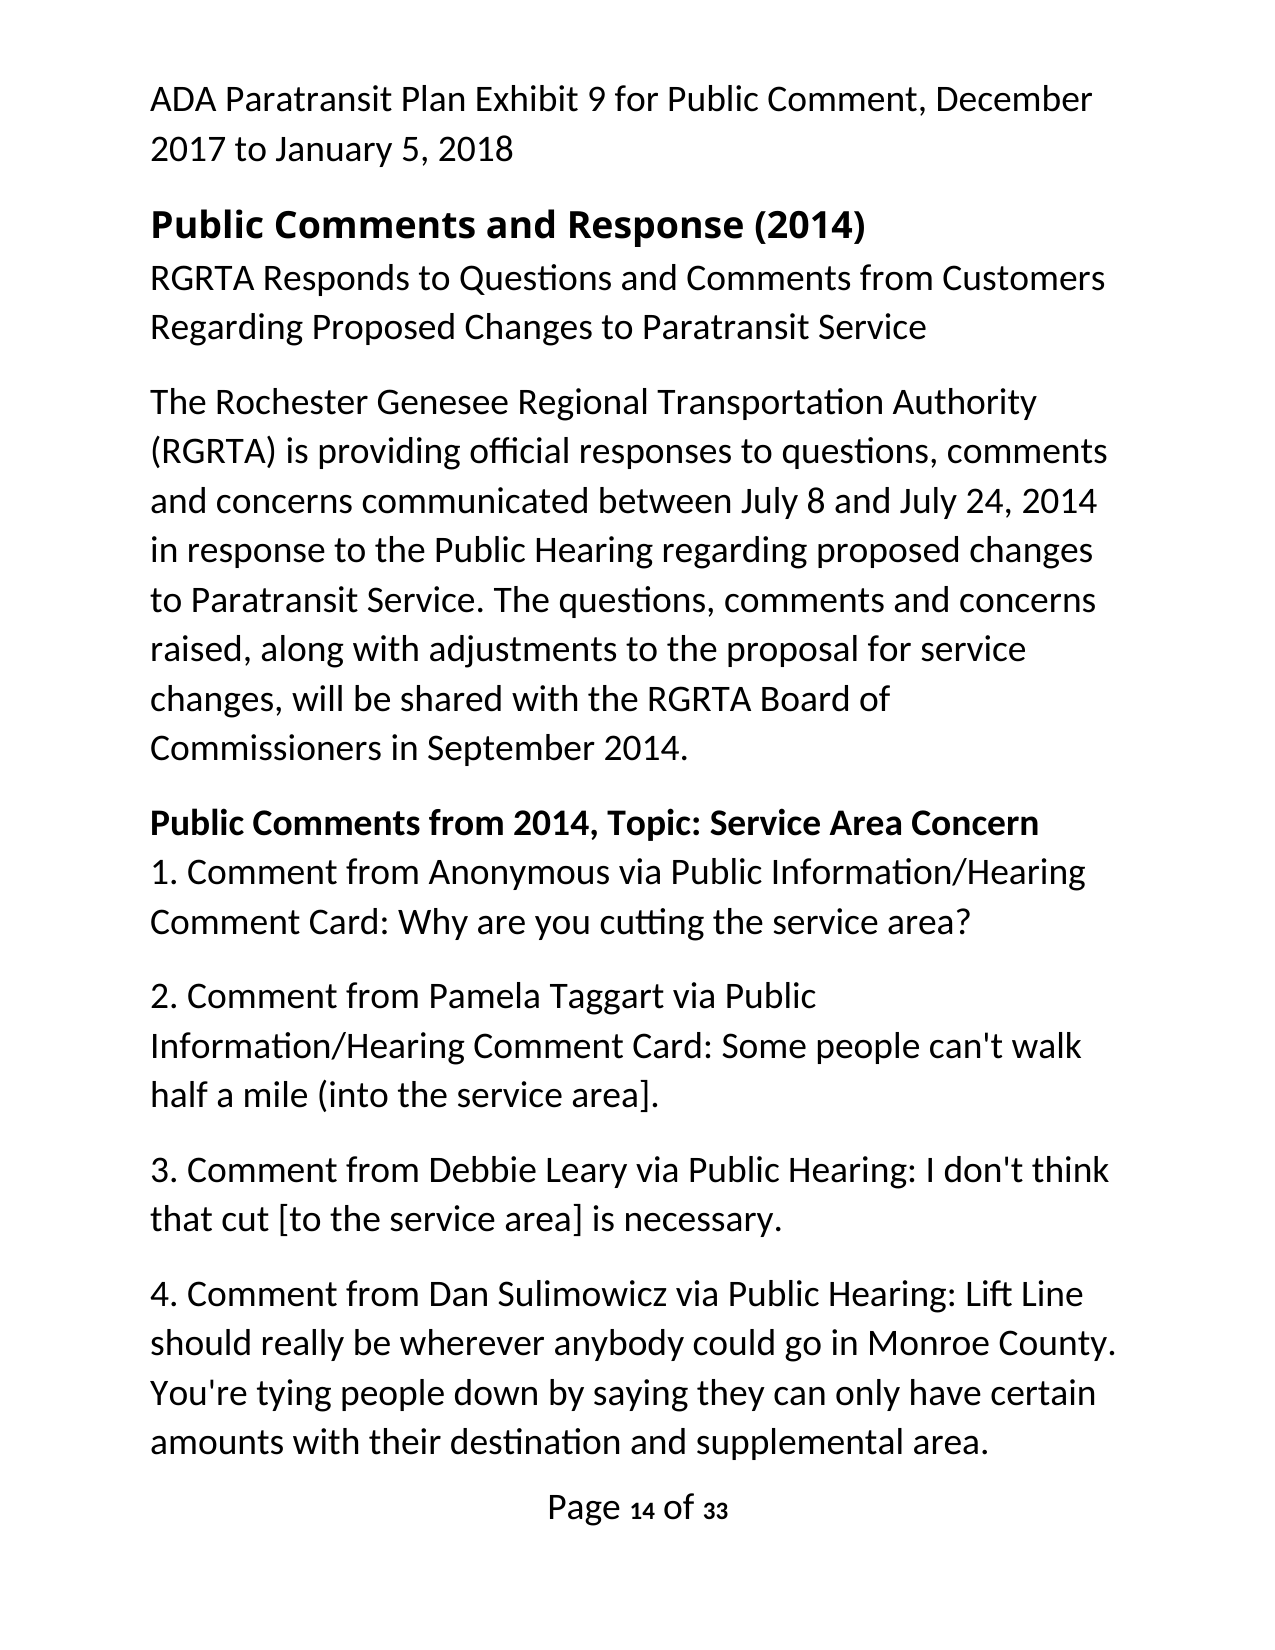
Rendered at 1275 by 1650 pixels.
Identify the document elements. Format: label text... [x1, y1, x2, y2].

text The Rochester Genesee Regional Transportation Authority (RGRTA) is providing official responses to questions, comments and concerns communicated between July 8 and July 24, 2014 in response to the Public Hearing regarding proposed changes to Paratransit Service. The questions, comments and concerns raised, along with adjustments to the proposal for service changes, will be shared with the RGRTA Board of Commissioners in September 2014. [150, 378, 1125, 770]
text 1. Comment from Anonymous via Public Information/Hearing Comment Card: Why are you cutting the service area? [150, 848, 1125, 943]
text 4. Comment from Dan Sulimowicz via Public Hearing: Lift Line should really be wherever anybody could go in Monroe County. You're tying people down by saying they can only have certain amounts with their destination and supplemental area. [150, 1269, 1125, 1464]
text 3. Comment from Debbie Leary via Public Hearing: I don't think that cut [to the service area] is necessary. [150, 1146, 1125, 1241]
text 2. Comment from Pamela Taggart via Public Information/Hearing Comment Card: Some people can't walk half a mile (into the service area]. [150, 972, 1125, 1117]
subtitle Public Comments and Response (2014) [150, 199, 1125, 250]
text RGRTA Responds to Questions and Comments from Customers Regarding Proposed Changes to Paratransit Service [150, 254, 1125, 349]
subtitle Public Comments from 2014, Topic: Service Area Concern [150, 799, 1125, 844]
